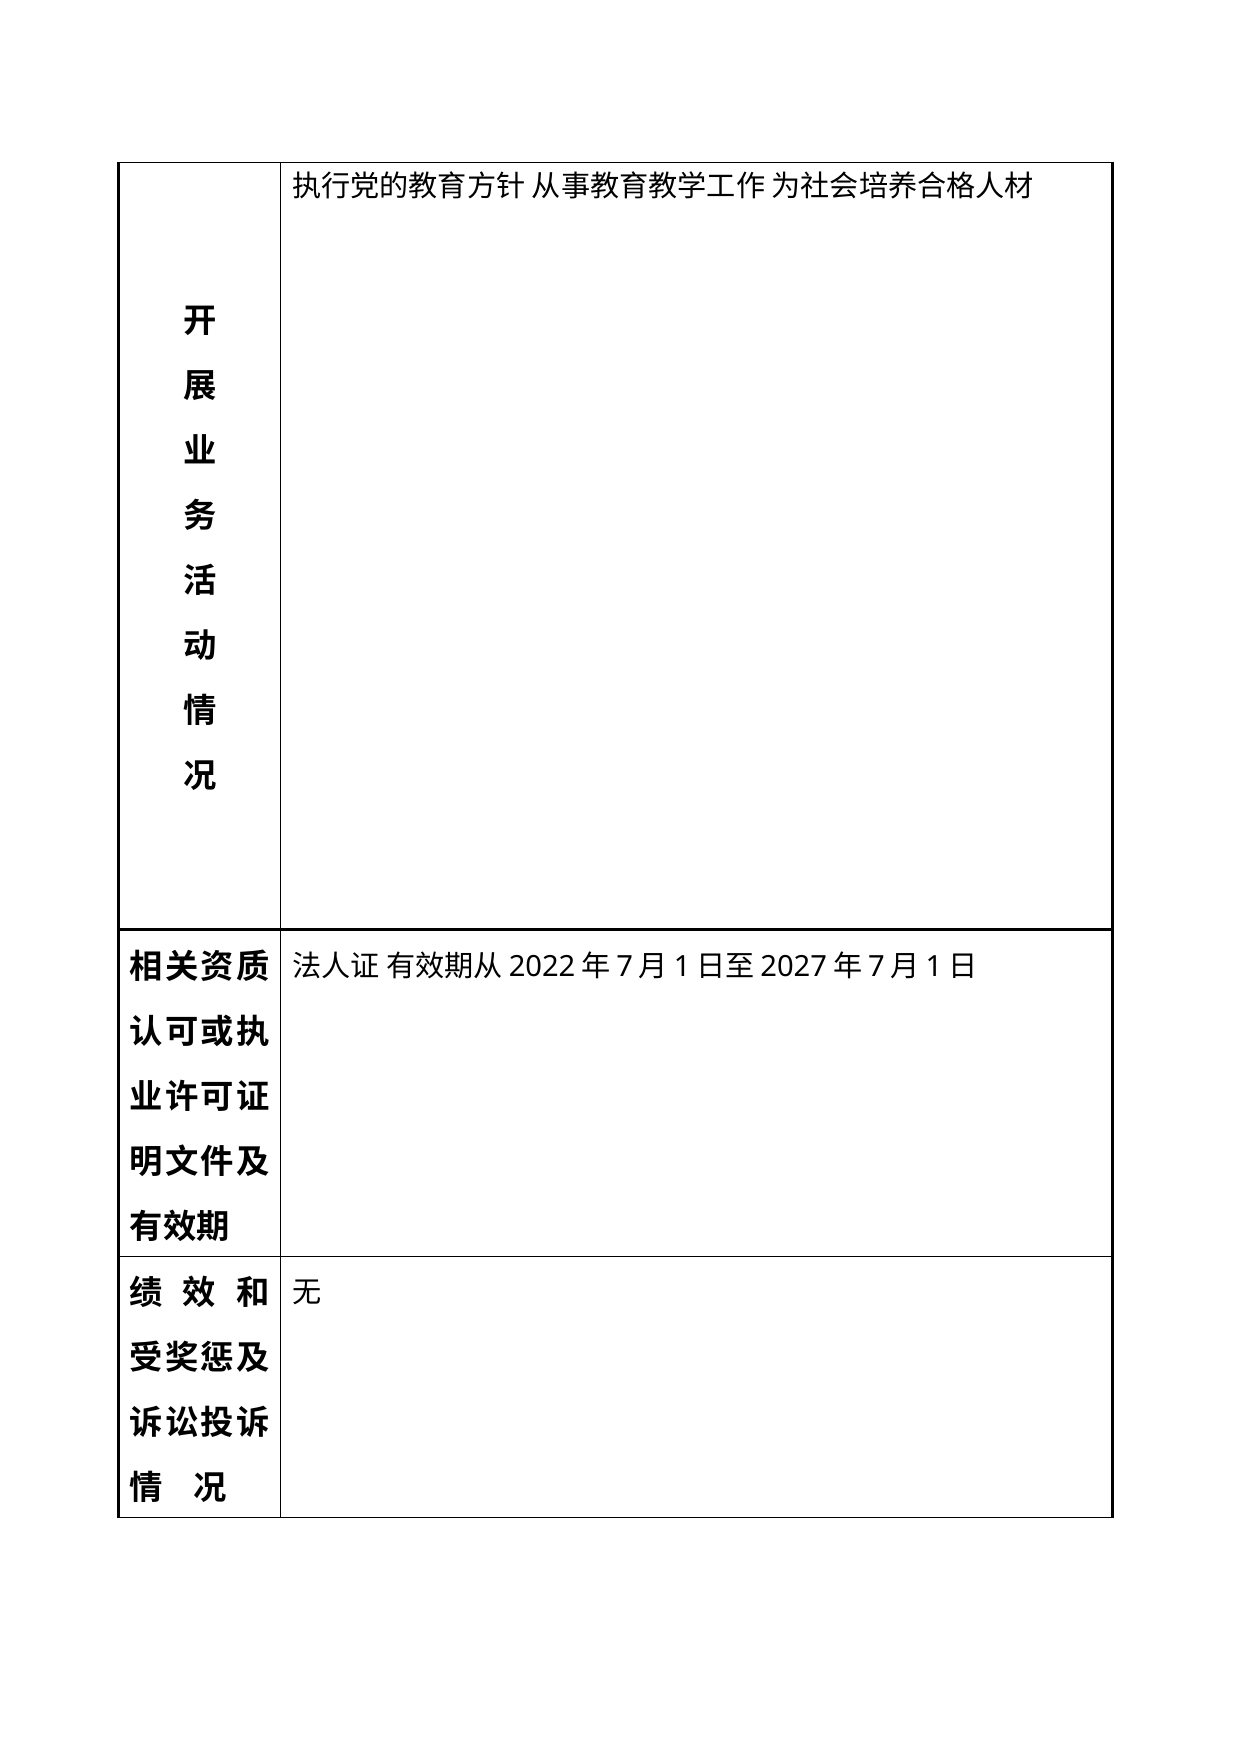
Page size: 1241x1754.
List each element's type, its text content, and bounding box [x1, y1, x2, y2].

table_cell 法人证 有效期从2022年7月1日至2027年7月1日 [281, 931, 1111, 1256]
table_cell 绩 效 和受奖惩及诉讼投诉情 况 [120, 1257, 280, 1517]
table_cell 无 [281, 1257, 1111, 1517]
table_cell 开 展 业 务 活 动 情 况 [120, 163, 280, 928]
table_cell 相关资质认可或执业许可证明文件及有效期 [120, 931, 280, 1256]
table_cell 执行党的教育方针 从事教育教学工作 为社会培养合格人材 [281, 163, 1111, 928]
